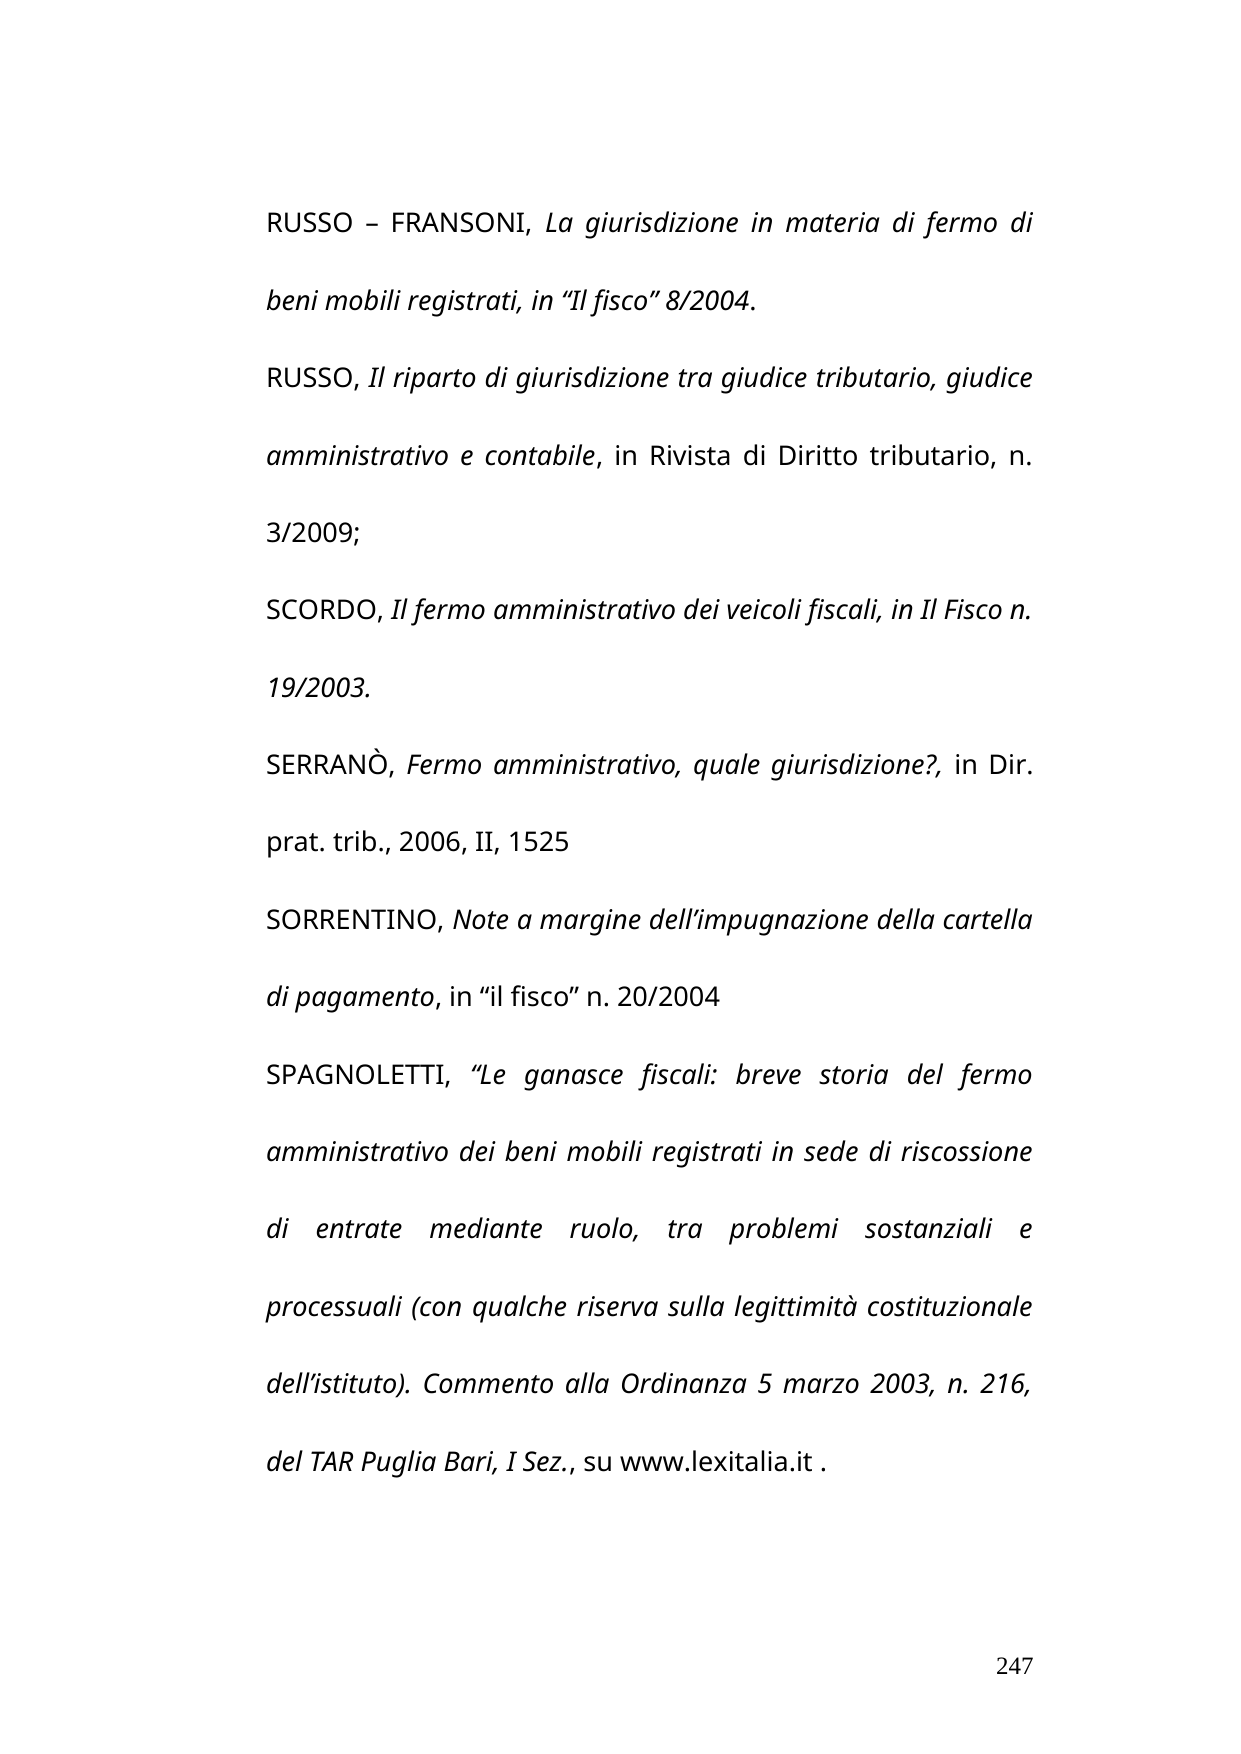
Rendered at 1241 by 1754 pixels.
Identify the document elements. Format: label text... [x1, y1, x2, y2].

text SORRENTINO, Note a margine dell’impugnazione della cartella di pagamento, in “il fisco” n. 20/2004 [266, 900, 1033, 1014]
text SERRANÒ, Fermo amministrativo, quale giurisdizione?, in Dir. prat. trib., 2006, II, 1525 [266, 746, 1033, 860]
text RUSSO – FRANSONI, La giurisdizione in materia di fermo di beni mobili registrati, in “Il fisco” 8/2004. [266, 204, 1033, 318]
text SPAGNOLETTI, “Le ganasce fiscali: breve storia del fermo amministrativo dei beni mobili registrati in sede di riscossione di entrate mediante ruolo, tra problemi sostanziali e processuali (con qualche riserva sulla legittimità costituzionale dell’istituto). Commento alla Ordinanza 5 marzo 2003, n. 216, del TAR Puglia Bari, I Sez., su www.lexitalia.it . [266, 1055, 1033, 1479]
text SCORDO, Il fermo amministrativo dei veicoli fiscali, in Il Fisco n. 19/2003. [266, 591, 1033, 705]
text RUSSO, Il riparto di giurisdizione tra giudice tributario, giudice amministrativo e contabile, in Rivista di Diritto tributario, n. 3/2009; [266, 358, 1033, 550]
